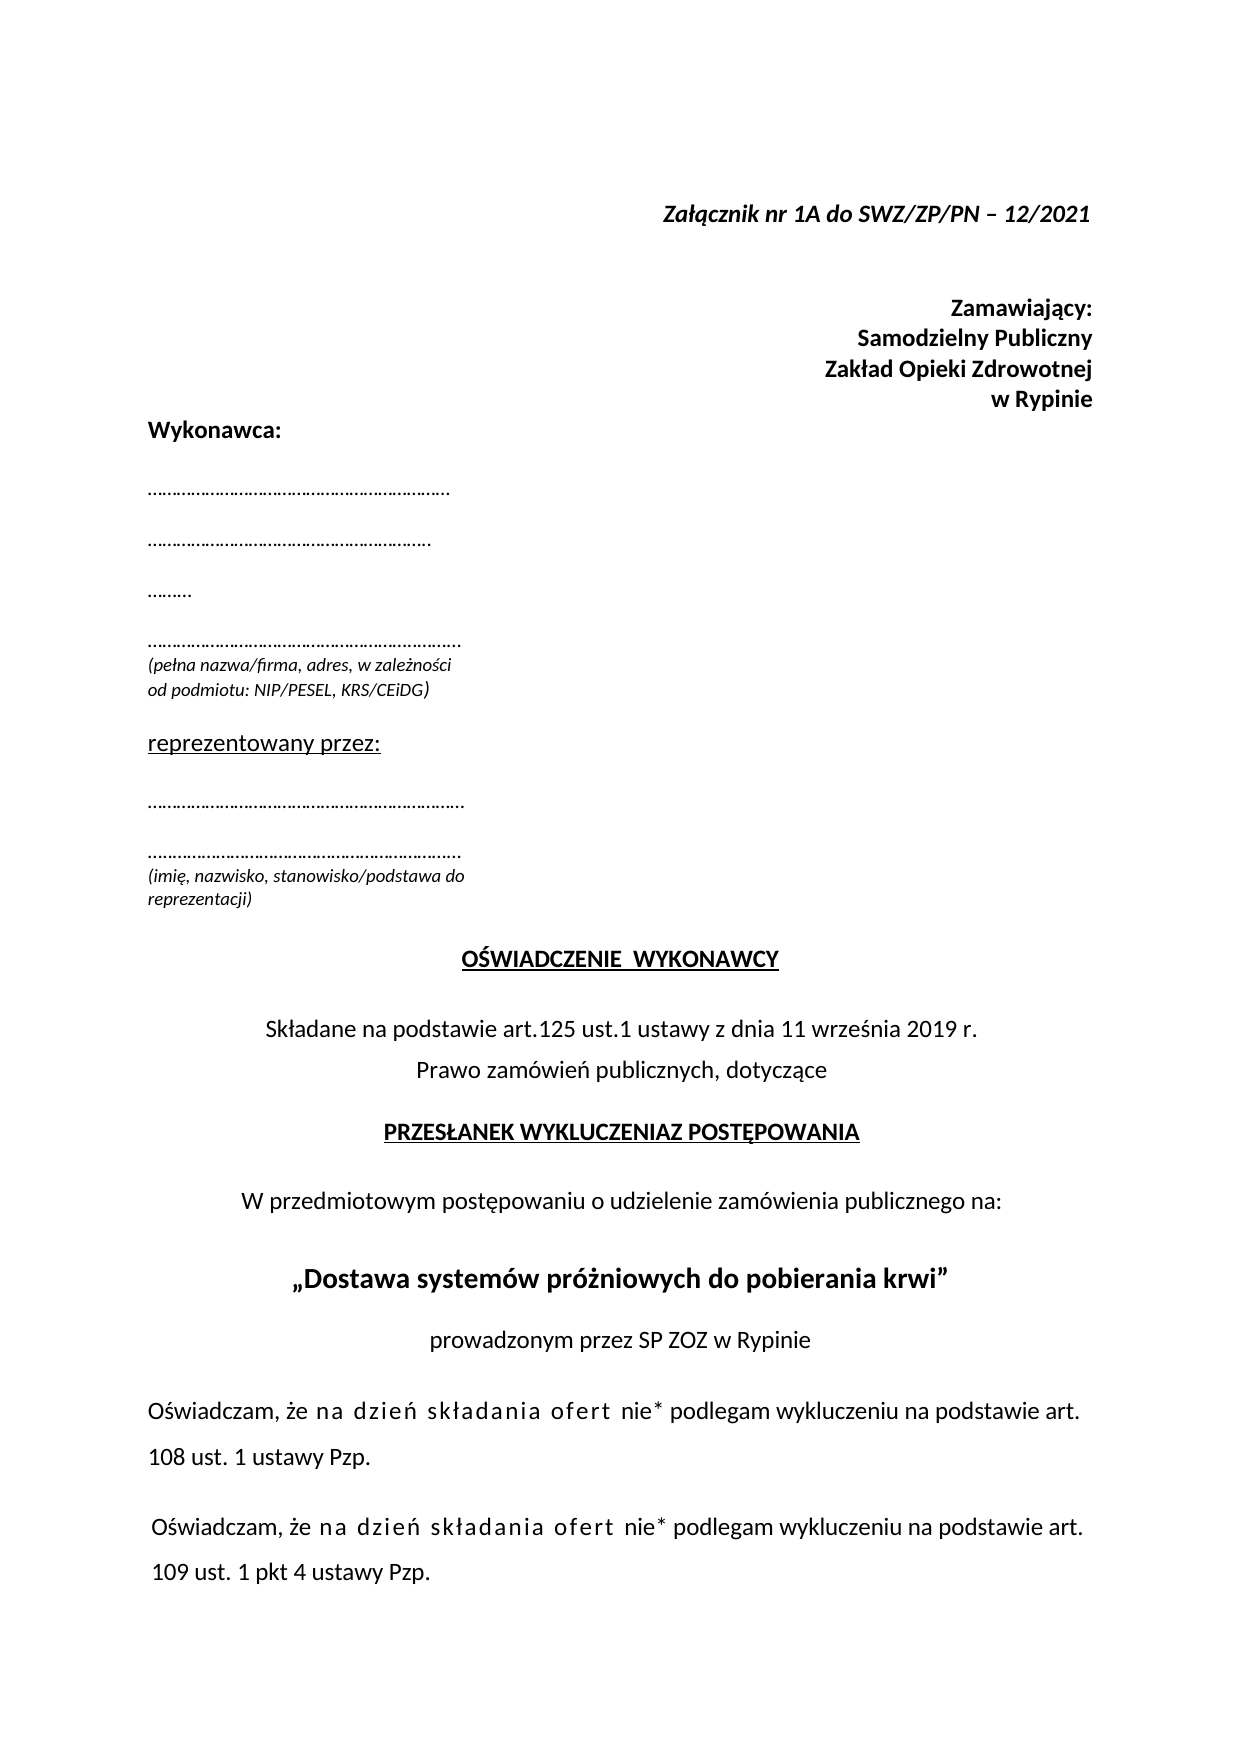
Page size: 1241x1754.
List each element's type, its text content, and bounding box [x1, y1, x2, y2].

text Zamawiający: [546, 292, 1093, 322]
text Samodzielny Publiczny [620, 322, 1093, 353]
text prowadzonym przez SP ZOZ w Rypinie [148, 1324, 1093, 1355]
text …………………………………………………………………………………………………………..……... [148, 475, 472, 602]
text reprezentowany przez: [148, 727, 1093, 757]
text ………………………………………………………… [148, 788, 472, 813]
text (imię, nazwisko, stanowisko/podstawa do reprezentacji) [148, 864, 472, 910]
text W przedmiotowym postępowaniu o udzielenie zamówienia publicznego na: [151, 1185, 1093, 1215]
text w Rypinie [620, 383, 1093, 414]
text Załącznik nr 1A do SWZ/ZP/PN – 12/2021 [148, 198, 1093, 229]
text Oświadczam, że na dzień składania ofert nie* podlegam wykluczeniu na podstawie art. 109 ust. 1 pkt 4 ustawy Pzp. [151, 1511, 1092, 1587]
text PRZESŁANEK WYKLUCZENIAZ POSTĘPOWANIA [151, 1116, 1093, 1146]
text Wykonawca: [148, 414, 1093, 444]
text Składane na podstawie art.125 ust.1 ustawy z dnia 11 września 2019 r. [151, 1013, 1093, 1043]
text Prawo zamówień publicznych, dotyczące [151, 1054, 1093, 1085]
text Oświadczam, że na dzień składania ofert nie* podlegam wykluczeniu na podstawie art. 108 ust. 1 ustawy Pzp. [148, 1395, 1092, 1471]
text Zakład Opieki Zdrowotnej [620, 353, 1093, 383]
subtitle OŚWIADCZENIE WYKONAWCY [148, 943, 1093, 974]
text …..…………………………………………………... [148, 839, 472, 864]
text „Dostawa systemów próżniowych do pobierania krwi” [148, 1260, 1093, 1295]
text (pełna nazwa/firma, adres, w zależności od podmiotu: NIP/PESEL, KRS/CEiDG) [148, 653, 472, 701]
text ………………………………………………..……... [148, 628, 472, 653]
